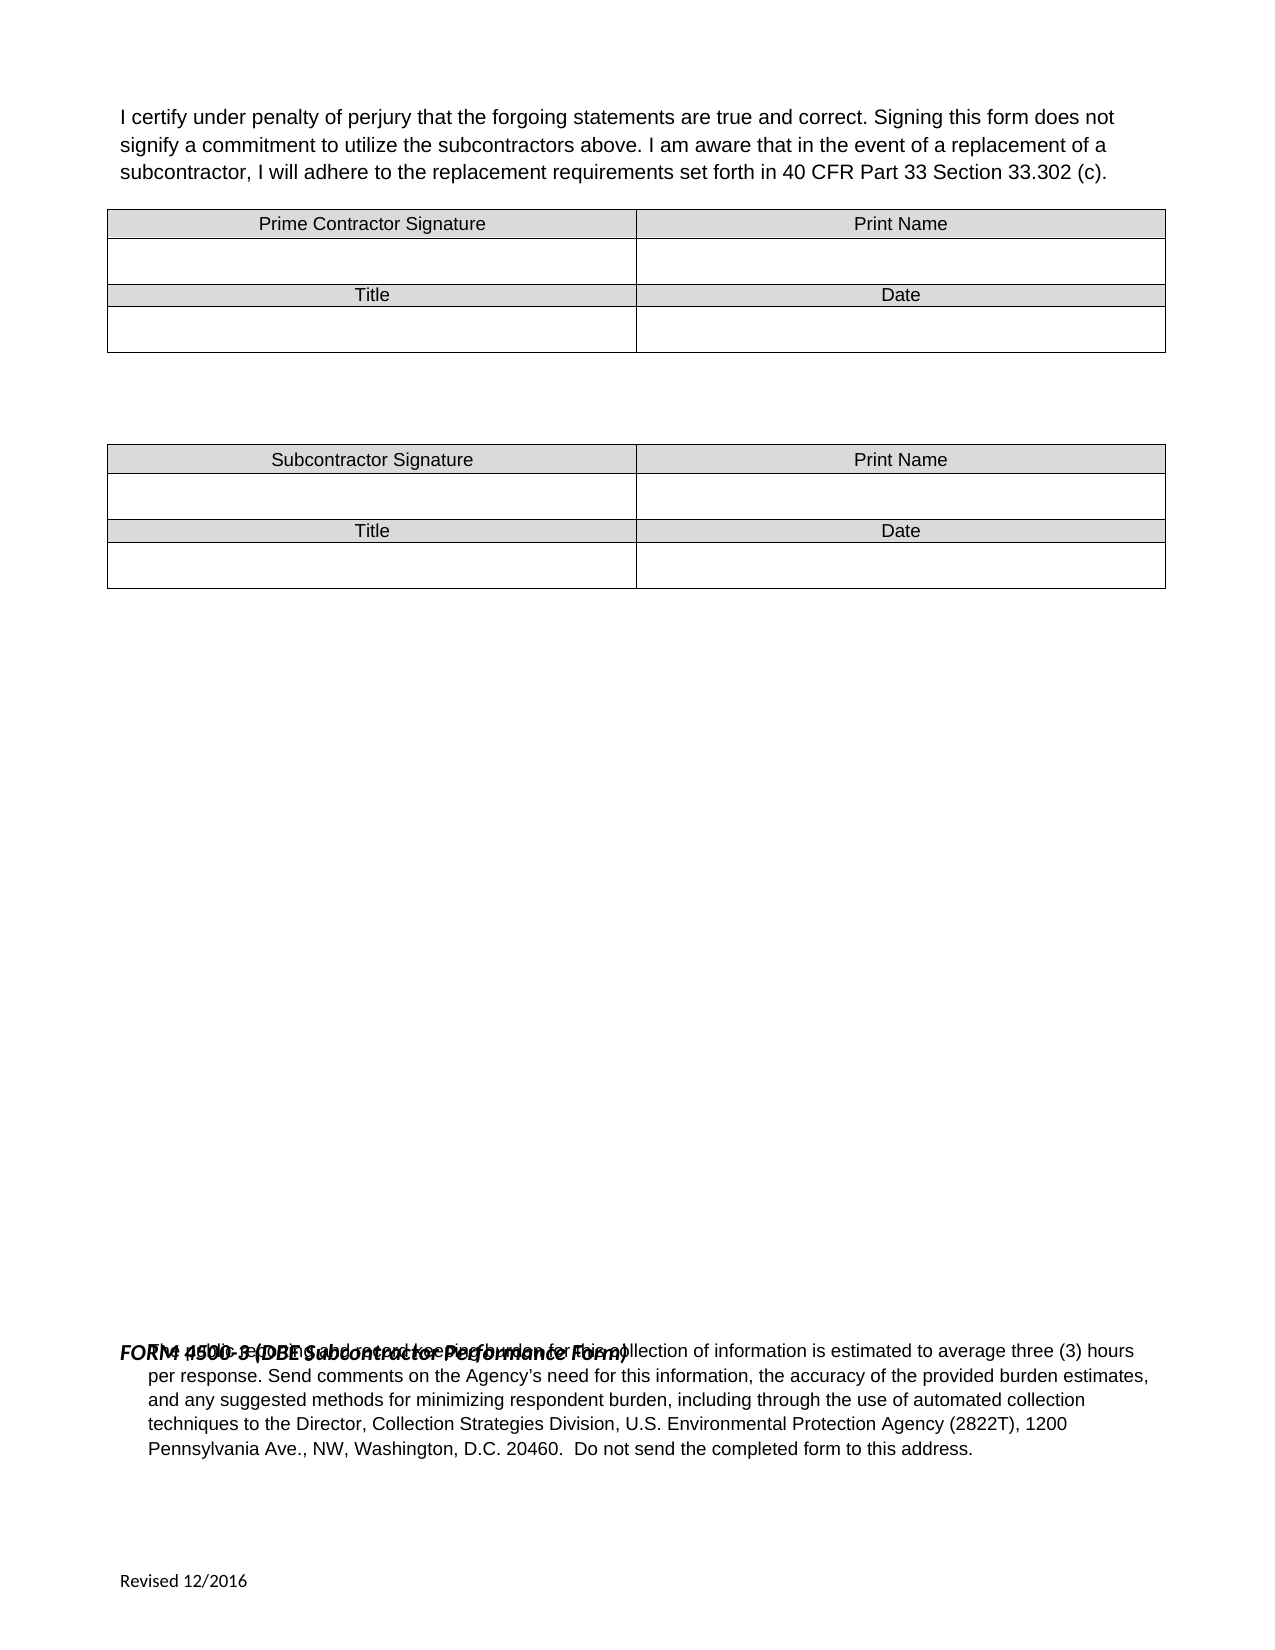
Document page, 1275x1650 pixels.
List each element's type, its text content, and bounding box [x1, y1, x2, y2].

table_cell [637, 474, 1165, 519]
table_cell Date [637, 285, 1165, 306]
table_header Prime Contractor Signature [108, 210, 636, 237]
table_cell [108, 474, 636, 519]
table_header Print Name [637, 210, 1165, 237]
table_cell [637, 239, 1165, 283]
table_cell [108, 543, 636, 588]
text I certify under penalty of perjury that the forgoing statements are true and correct. Signing this form does not signify a commitment to utilize the subcontractors above. I am aware that in the event of a replacement of a subcontractor, I will adhere to the replacement requirements set forth in 40 CFR Part 33 Section 33.302 (c). [120, 105, 1173, 184]
table_cell [108, 239, 636, 283]
table_cell Date [637, 520, 1165, 542]
table_header Print Name [637, 445, 1165, 473]
table_cell Title [108, 520, 636, 542]
table_cell Title [108, 285, 636, 306]
table_cell [108, 307, 636, 352]
table_header Subcontractor Signature [108, 445, 636, 473]
text FORM 4500-3 (DBE Subcontractor Performance Form) [120, 1338, 1192, 1366]
table_cell [637, 543, 1165, 588]
table_cell [637, 307, 1165, 352]
